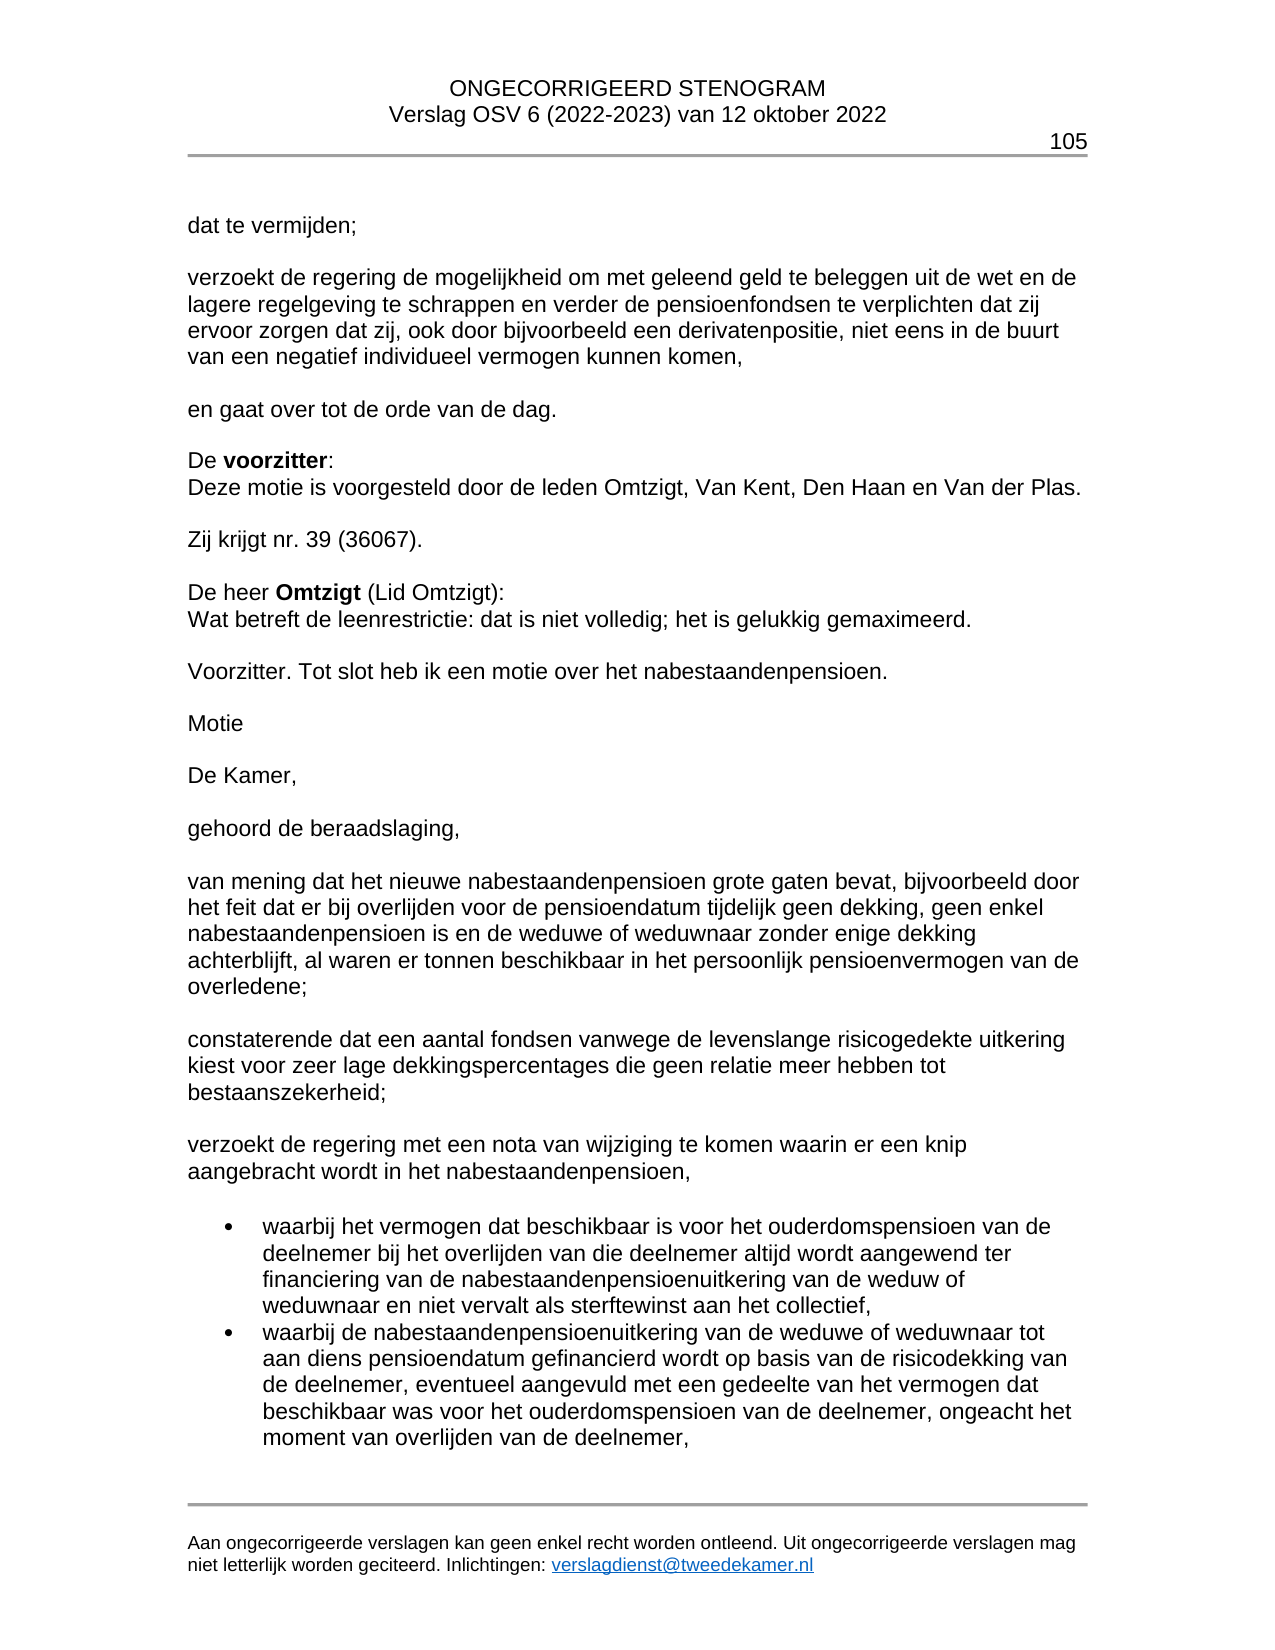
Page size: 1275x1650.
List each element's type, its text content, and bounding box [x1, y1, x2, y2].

text Motie De Kamer, gehoord de beraadslaging, van mening dat het nieuwe nabestaandenpensioen grote gaten bevat, bijvoorbeeld door het feit dat er bij overlijden voor de pensioendatum tijdelijk geen dekking, geen enkel nabestaandenpensioen is en de weduwe of weduwnaar zonder enige dekking achterblijft, al waren er tonnen beschikbaar in het persoonlijk pensioenvermogen van de overledene; constaterende dat een aantal fondsen vanwege de levenslange risicogedekte uitkering kiest voor zeer lage dekkingspercentages die geen relatie meer hebben tot bestaanszekerheid; verzoekt de regering met een nota van wijziging te komen waarin er een knip aangebracht wordt in het nabestaandenpensioen, [187, 709, 1087, 1184]
list waarbij het vermogen dat beschikbaar is voor het ouderdomspensioen van de deelnemer bij het overlijden van die deelnemer altijd wordt aangewend ter financiering van de nabestaandenpensioenuitkering van de weduw of weduwnaar en niet vervalt als sterftewinst aan het collectief, [225, 1213, 1087, 1318]
text De voorzitter: Deze motie is voorgesteld door de leden Omtzigt, Van Kent, Den Haan en Van der Plas. Zij krijgt nr. 39 (36067). De heer Omtzigt (Lid Omtzigt): Wat betreft de leenrestrictie: dat is niet volledig; het is gelukkig gemaximeerd. Voorzitter. Tot slot heb ik een motie over het nabestaandenpensioen. [187, 447, 1087, 684]
list waarbij de nabestaandenpensioenuitkering van de weduwe of weduwnaar tot aan diens pensioendatum gefinancierd wordt op basis van de risicodekking van de deelnemer, eventueel aangevuld met een gedeelte van het vermogen dat beschikbaar was voor het ouderdomspensioen van de deelnemer, ongeacht het moment van overlijden van de deelnemer, [225, 1318, 1087, 1450]
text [187, 212, 1087, 422]
